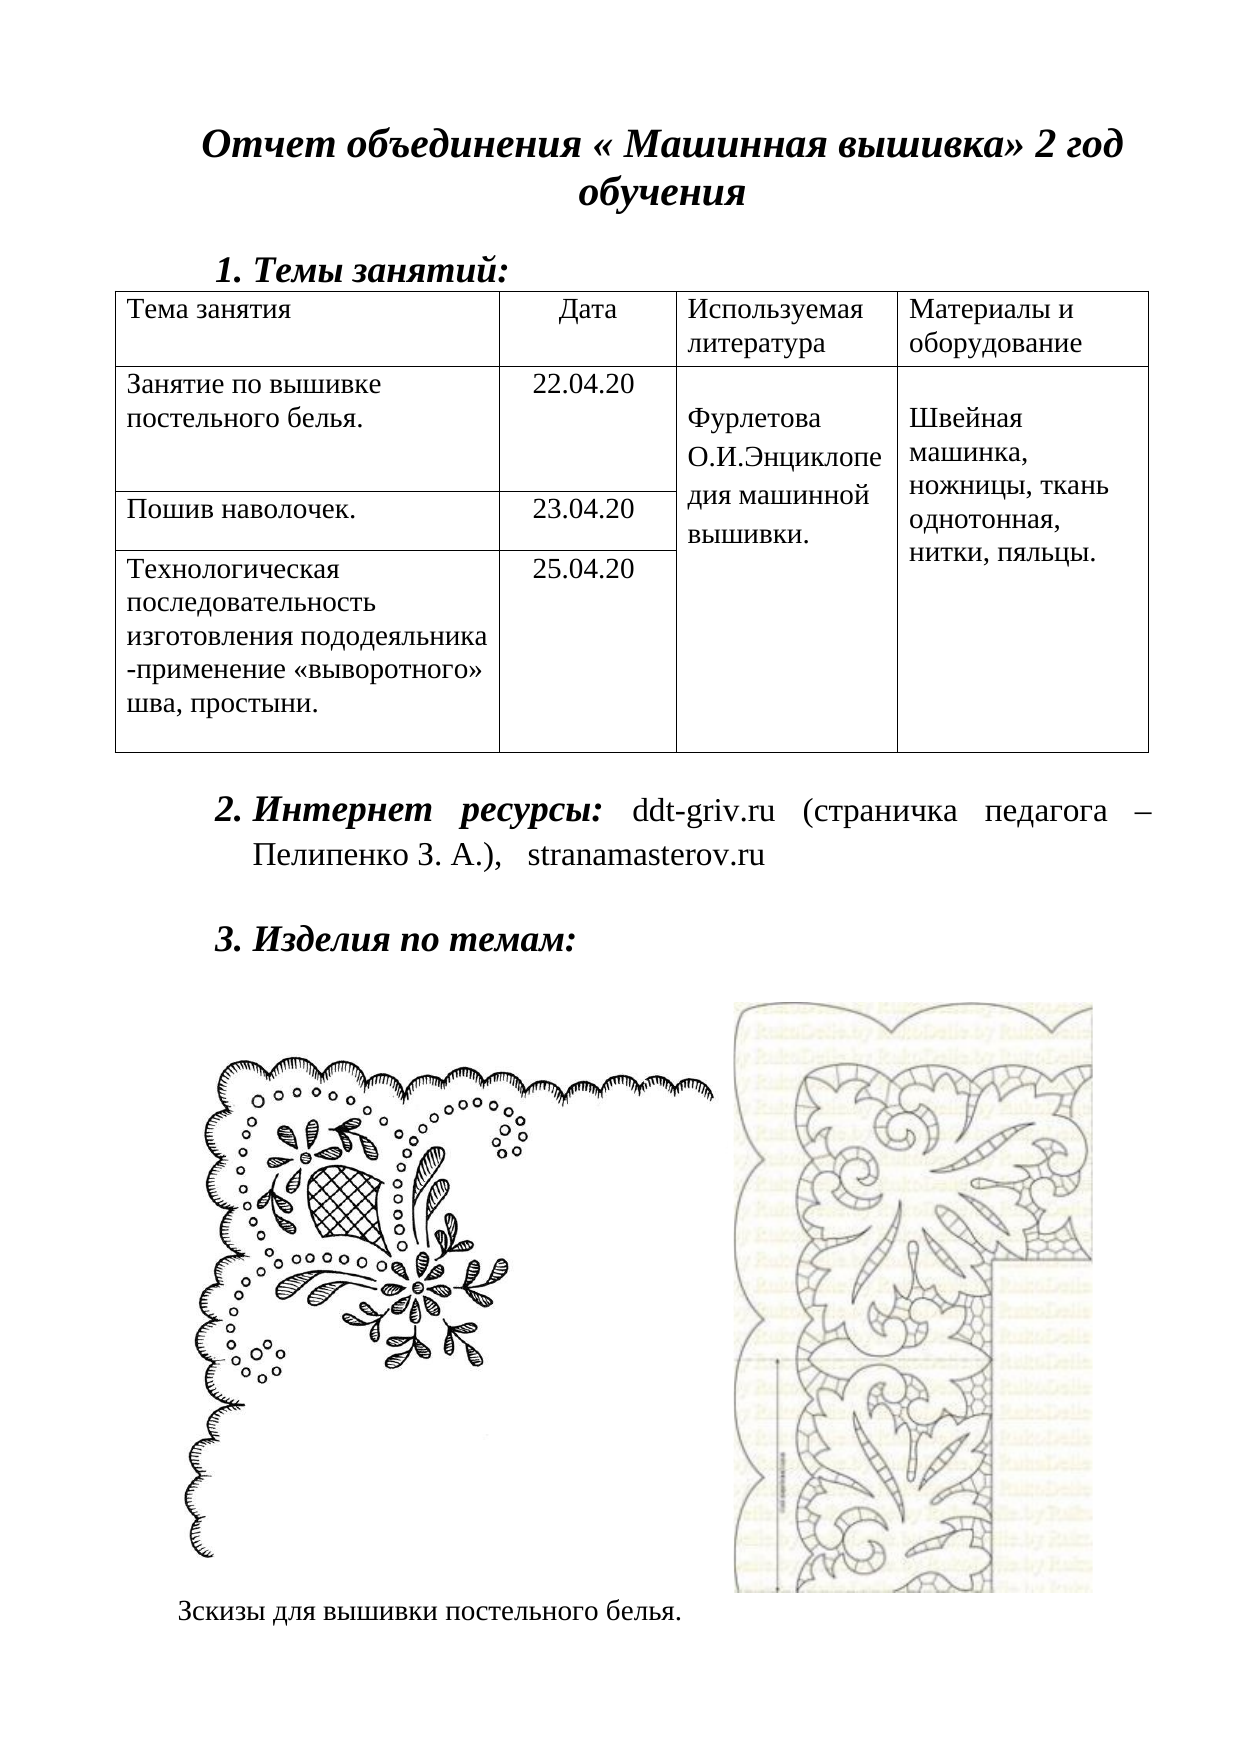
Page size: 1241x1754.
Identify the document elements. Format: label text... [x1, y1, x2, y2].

table_header Дата [500, 292, 676, 366]
text Зскизы для вышивки постельного белья. [177, 1593, 1152, 1627]
table_header Используемая литература [677, 292, 897, 366]
table_cell Фурлетова О.И.Энциклопедия машинной вышивки. [677, 367, 897, 752]
table_cell 25.04.20 [500, 551, 676, 752]
table_header Материалы и оборудование [898, 292, 1148, 366]
table_header Тема занятия [116, 292, 499, 366]
list Изделия по темам: [215, 916, 1152, 959]
table_cell 22.04.20 [500, 367, 676, 491]
list Темы занятий: [215, 247, 1152, 291]
table_cell Пошив наволочек. [116, 492, 499, 550]
table_cell Технологическая последовательность изготовления пододеяльника -применение «выворотного» шва, простыни. [116, 551, 499, 752]
picture [177, 1042, 729, 1593]
text Отчет объединения « Машинная вышивка» 2 год обучения [177, 118, 1152, 214]
list Интернет ресурсы: ddt-griv.ru (страничка педагога – Пелипенко З. А.), stranamasterov.ru [215, 787, 1152, 873]
table_cell Занятие по вышивке постельного белья. [116, 367, 499, 491]
table_cell 23.04.20 [500, 492, 676, 550]
picture [733, 1002, 1093, 1593]
table_cell Швейная машинка, ножницы, ткань однотонная, нитки, пяльцы. [898, 367, 1148, 752]
